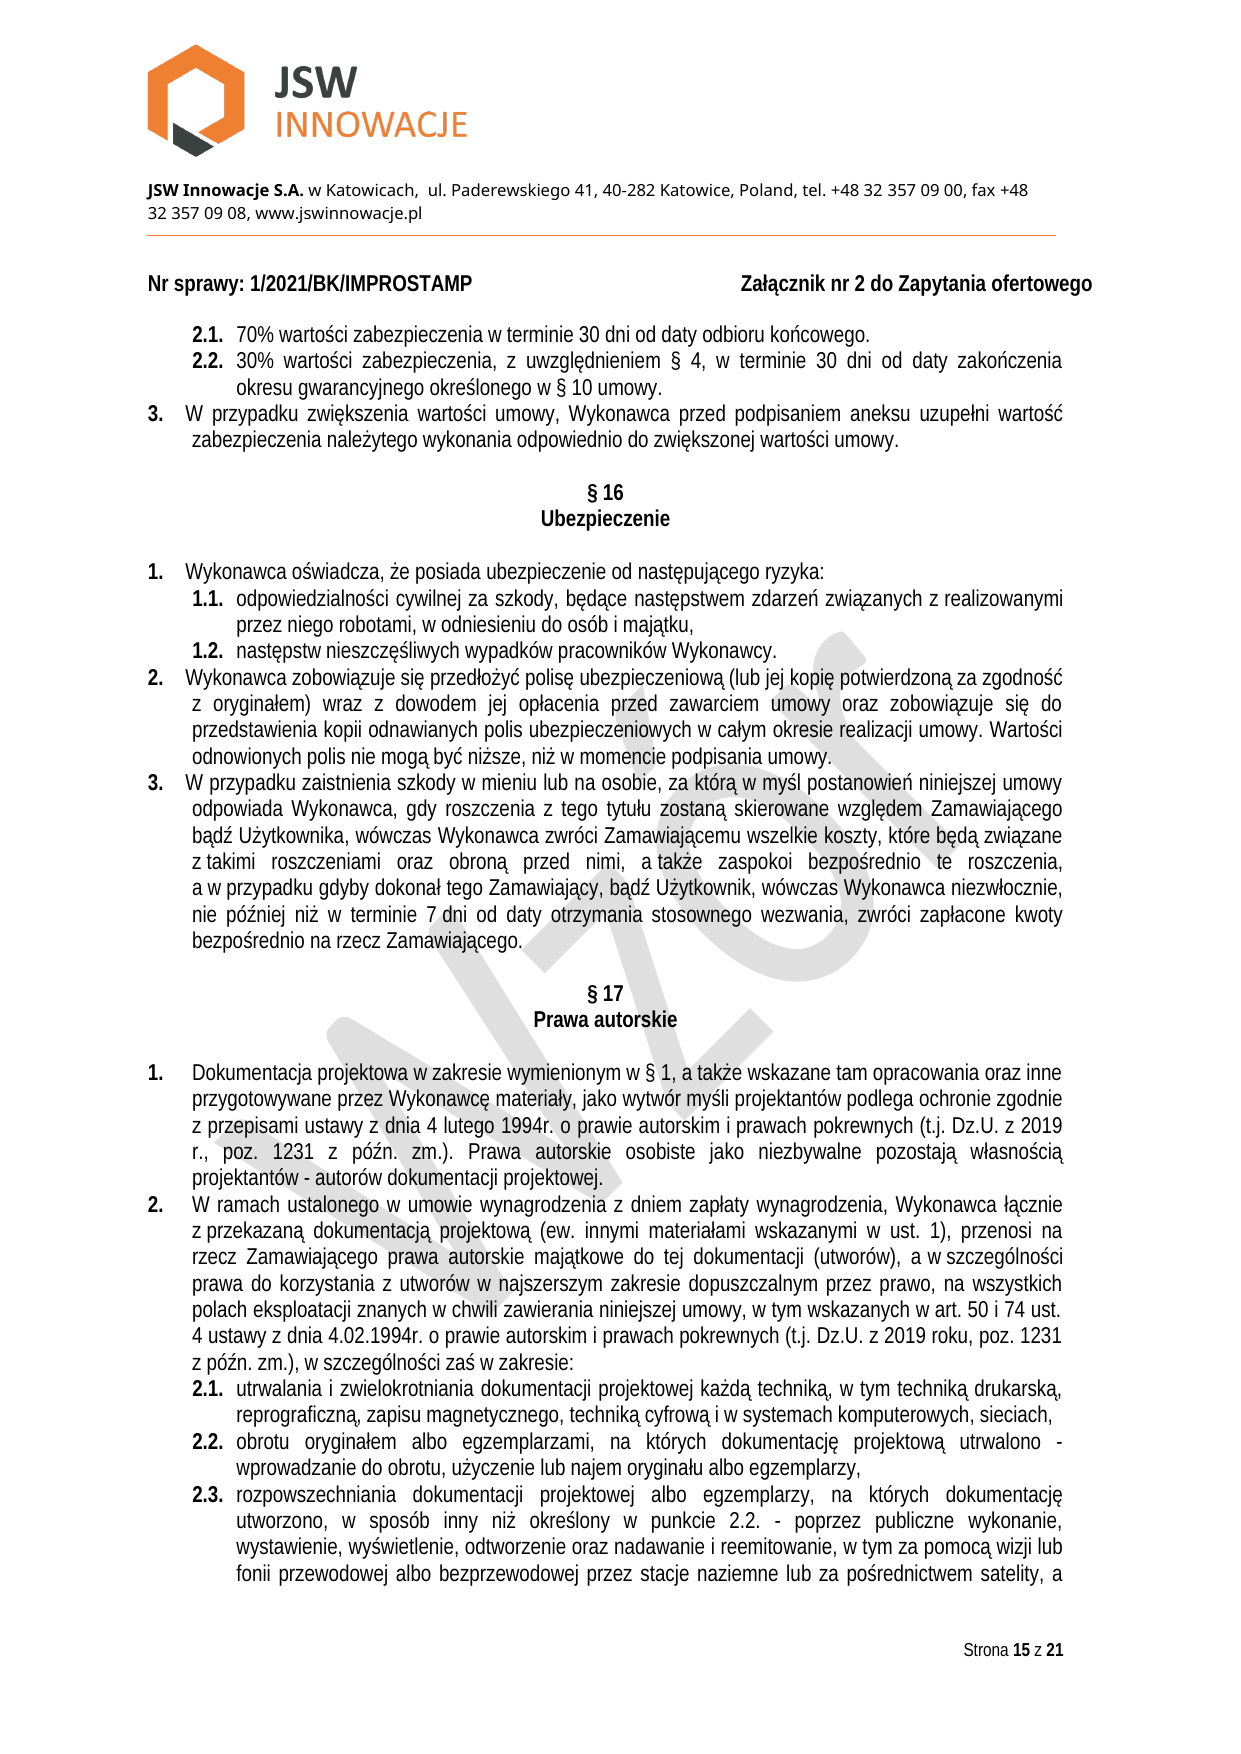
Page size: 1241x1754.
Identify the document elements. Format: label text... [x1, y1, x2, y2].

list odpowiedzialności cywilnej za szkody, będące następstwem zdarzeń związanych z realizowanymi przez niego robotami, w odniesieniu do osób i majątku, [192, 584, 1063, 637]
list Wykonawca oświadcza, że posiada ubezpieczenie od następującego ryzyka: [148, 558, 1063, 584]
list W ramach ustalonego w umowie wynagrodzenia z dniem zapłaty wynagrodzenia, Wykonawca łącznie z przekazaną dokumentacją projektową (ew. innymi materiałami wskazanymi w ust. 1), przenosi na rzecz Zamawiającego prawa autorskie majątkowe do tej dokumentacji (utworów), a w szczególności prawa do korzystania z utworów w najszerszym zakresie dopuszczalnym przez prawo, na wszystkich polach eksploatacji znanych w chwili zawierania niniejszej umowy, w tym wskazanych w art. 50 i 74 ust. 4 ustawy z dnia 4.02.1994r. o prawie autorskim i prawach pokrewnych (t.j. Dz.U. z 2019 roku, poz. 1231 z późn. zm.), w szczególności zaś w zakresie: [148, 1191, 1063, 1375]
text Prawa autorskie [148, 1006, 1063, 1032]
list Dokumentacja projektowa w zakresie wymienionym w § 1, a także wskazane tam opracowania oraz inne przygotowywane przez Wykonawcę materiały, jako wytwór myśli projektantów podlega ochronie zgodnie z przepisami ustawy z dnia 4 lutego 1994r. o prawie autorskim i prawach pokrewnych (t.j. Dz.U. z 2019 r., poz. 1231 z późn. zm.). Prawa autorskie osobiste jako niezbywalne pozostają własnością projektantów - autorów dokumentacji projektowej. [148, 1059, 1063, 1191]
text Ubezpieczenie [148, 505, 1063, 532]
list W przypadku zaistnienia szkody w mieniu lub na osobie, za którą w myśl postanowień niniejszej umowy odpowiada Wykonawca, gdy roszczenia z tego tytułu zostaną skierowane względem Zamawiającego bądź Użytkownika, wówczas Wykonawca zwróci Zamawiającemu wszelkie koszty, które będą związane z takimi roszczeniami oraz obroną przed nimi, a także zaspokoi bezpośrednio te roszczenia, a w przypadku gdyby dokonał tego Zamawiający, bądź Użytkownik, wówczas Wykonawca niezwłocznie, nie później niż w terminie 7 dni od daty otrzymania stosownego wezwania, zwróci zapłacone kwoty bezpośrednio na rzecz Zamawiającego. [148, 769, 1063, 953]
list następstw nieszczęśliwych wypadków pracowników Wykonawcy. [192, 637, 1063, 663]
text § 16 [148, 479, 1063, 505]
picture [147, 44, 467, 157]
list 70% wartości zabezpieczenia w terminie 30 dni od daty odbioru końcowego. [192, 321, 1063, 347]
text § 17 [148, 980, 1063, 1006]
list Wykonawca zobowiązuje się przedłożyć polisę ubezpieczeniową (lub jej kopię potwierdzoną za zgodność z oryginałem) wraz z dowodem jej opłacenia przed zawarciem umowy oraz zobowiązuje się do przedstawienia kopii odnawianych polis ubezpieczeniowych w całym okresie realizacji umowy. Wartości odnowionych polis nie mogą być niższe, niż w momencie podpisania umowy. [148, 663, 1063, 769]
list 30% wartości zabezpieczenia, z uwzględnieniem § 4, w terminie 30 dni od daty zakończenia okresu gwarancyjnego określonego w § 10 umowy. [192, 347, 1063, 400]
list obrotu oryginałem albo egzemplarzami, na których dokumentację projektową utrwalono - wprowadzanie do obrotu, użyczenie lub najem oryginału albo egzemplarzy, [192, 1428, 1063, 1481]
list W przypadku zwiększenia wartości umowy, Wykonawca przed podpisaniem aneksu uzupełni wartość zabezpieczenia należytego wykonania odpowiednio do zwiększonej wartości umowy. [148, 400, 1063, 453]
list utrwalania i zwielokrotniania dokumentacji projektowej każdą techniką, w tym techniką drukarską, reprograficzną, zapisu magnetycznego, techniką cyfrową i w systemach komputerowych, sieciach, [192, 1375, 1063, 1428]
